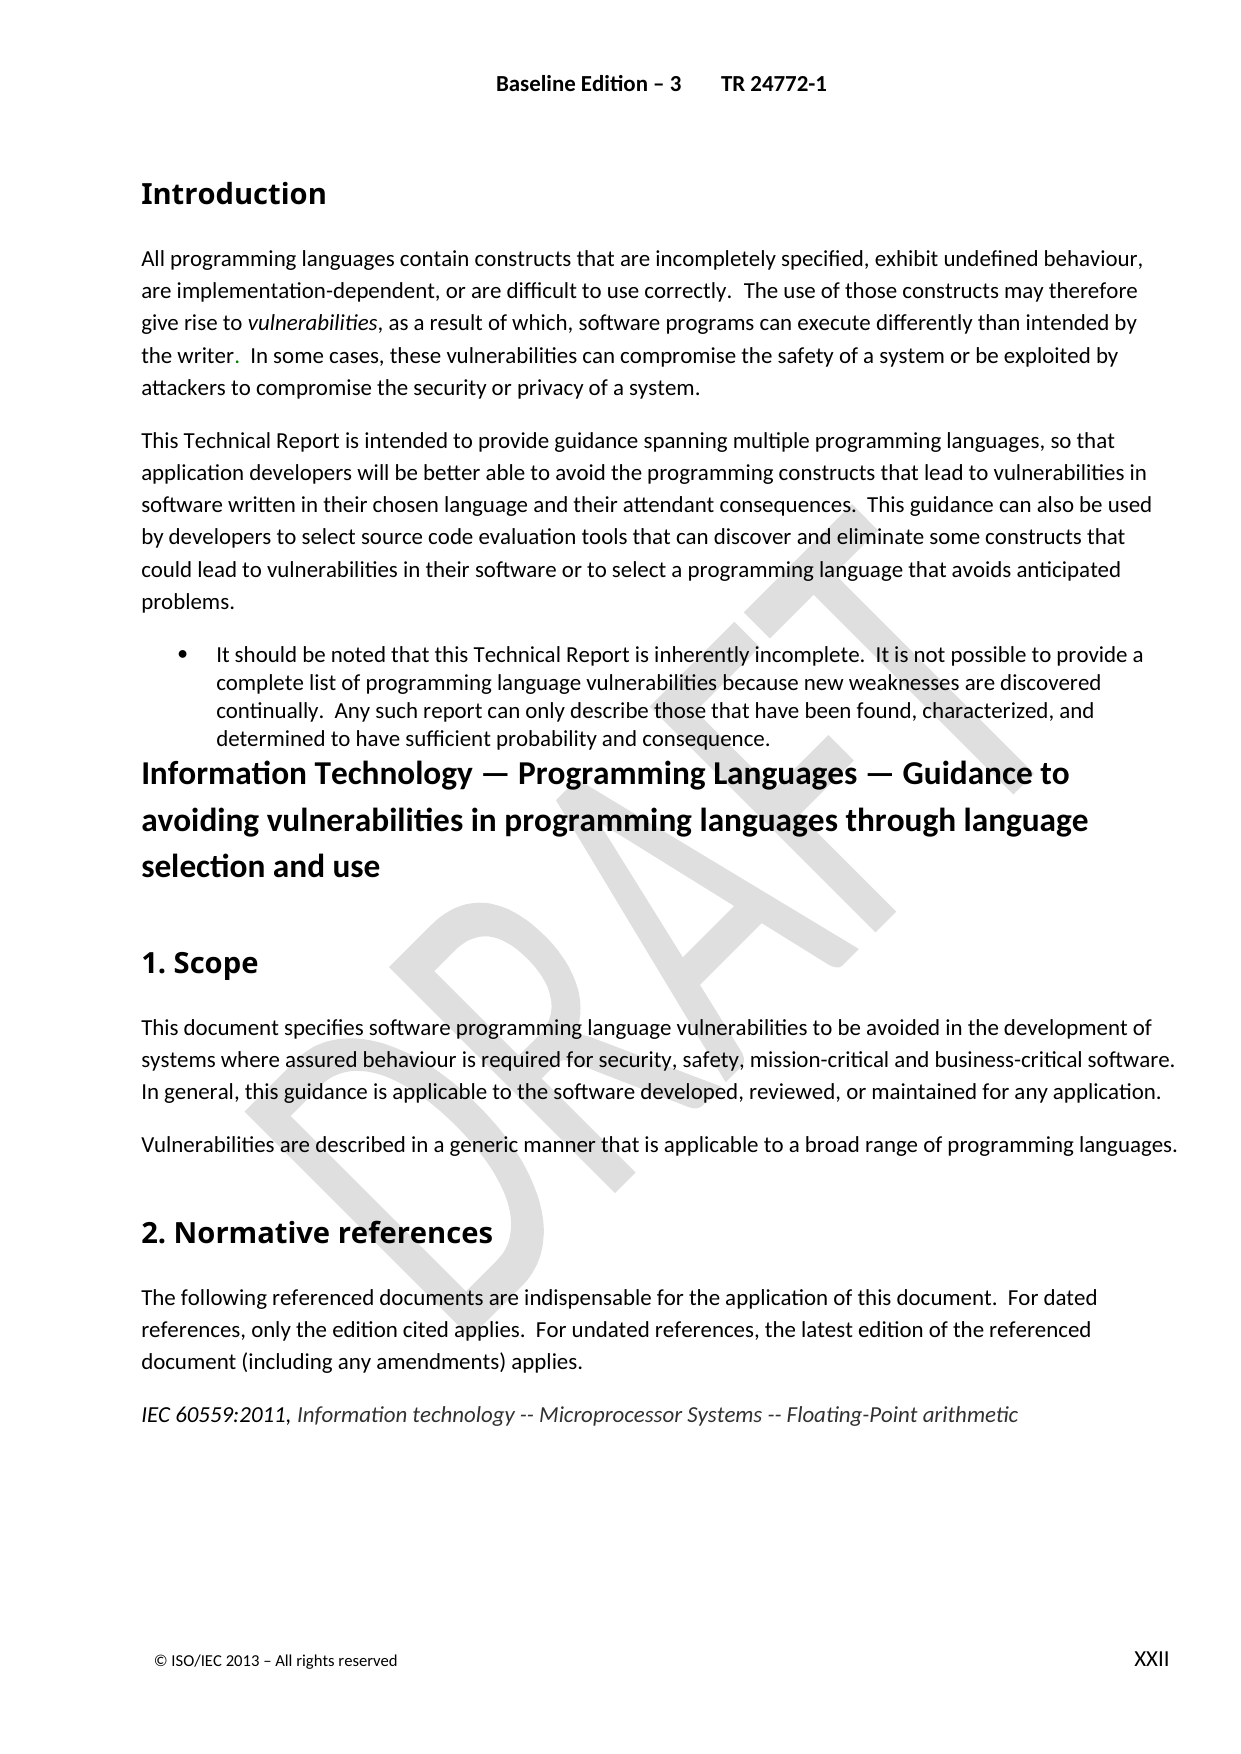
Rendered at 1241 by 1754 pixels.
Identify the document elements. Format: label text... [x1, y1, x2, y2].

subtitle Introduction [141, 173, 1182, 213]
text Information Technology — Programming Languages — Guidance to avoiding vulnerabilities in programming languages through language selection and use [141, 752, 1182, 886]
list It should be noted that this Technical Report is inherently incomplete. It is not possible to provide a complete list of programming language vulnerabilities because new weaknesses are discovered continually. Any such report can only describe those that have been found, characterized, and determined to have sufficient probability and consequence. [178, 640, 1154, 752]
text IEC 60559:2011, Information technology -- Microprocessor Systems -- Floating-Point arithmetic [141, 1401, 1182, 1428]
subtitle 2. Normative references [141, 1212, 1182, 1252]
text This Technical Report is intended to provide guidance spanning multiple programming languages, so that application developers will be better able to avoid the programming constructs that lead to vulnerabilities in software written in their chosen language and their attendant consequences. This guidance can also be used by developers to select source code evaluation tools that can discover and eliminate some constructs that could lead to vulnerabilities in their software or to select a programming language that avoids anticipated problems. [141, 426, 1154, 615]
text Vulnerabilities are described in a generic manner that is applicable to a broad range of programming languages. [141, 1130, 1182, 1158]
text This document specifies software programming language vulnerabilities to be avoided in the development of systems where assured behaviour is required for security, safety, mission-critical and business-critical software. In general, this guidance is applicable to the software developed, reviewed, or maintained for any application. [141, 1013, 1182, 1105]
subtitle 1. Scope [141, 942, 1182, 982]
text All programming languages contain constructs that are incompletely specified, exhibit undefined behaviour, are implementation-dependent, or are difficult to use correctly. The use of those constructs may therefore give rise to vulnerabilities, as a result of which, software programs can execute differently than intended by the writer. In some cases, these vulnerabilities can compromise the safety of a system or be exploited by attackers to compromise the security or privacy of a system. [141, 244, 1154, 401]
text The following referenced documents are indispensable for the application of this document. For dated references, only the edition cited applies. For undated references, the latest edition of the referenced document (including any amendments) applies. [141, 1283, 1182, 1376]
